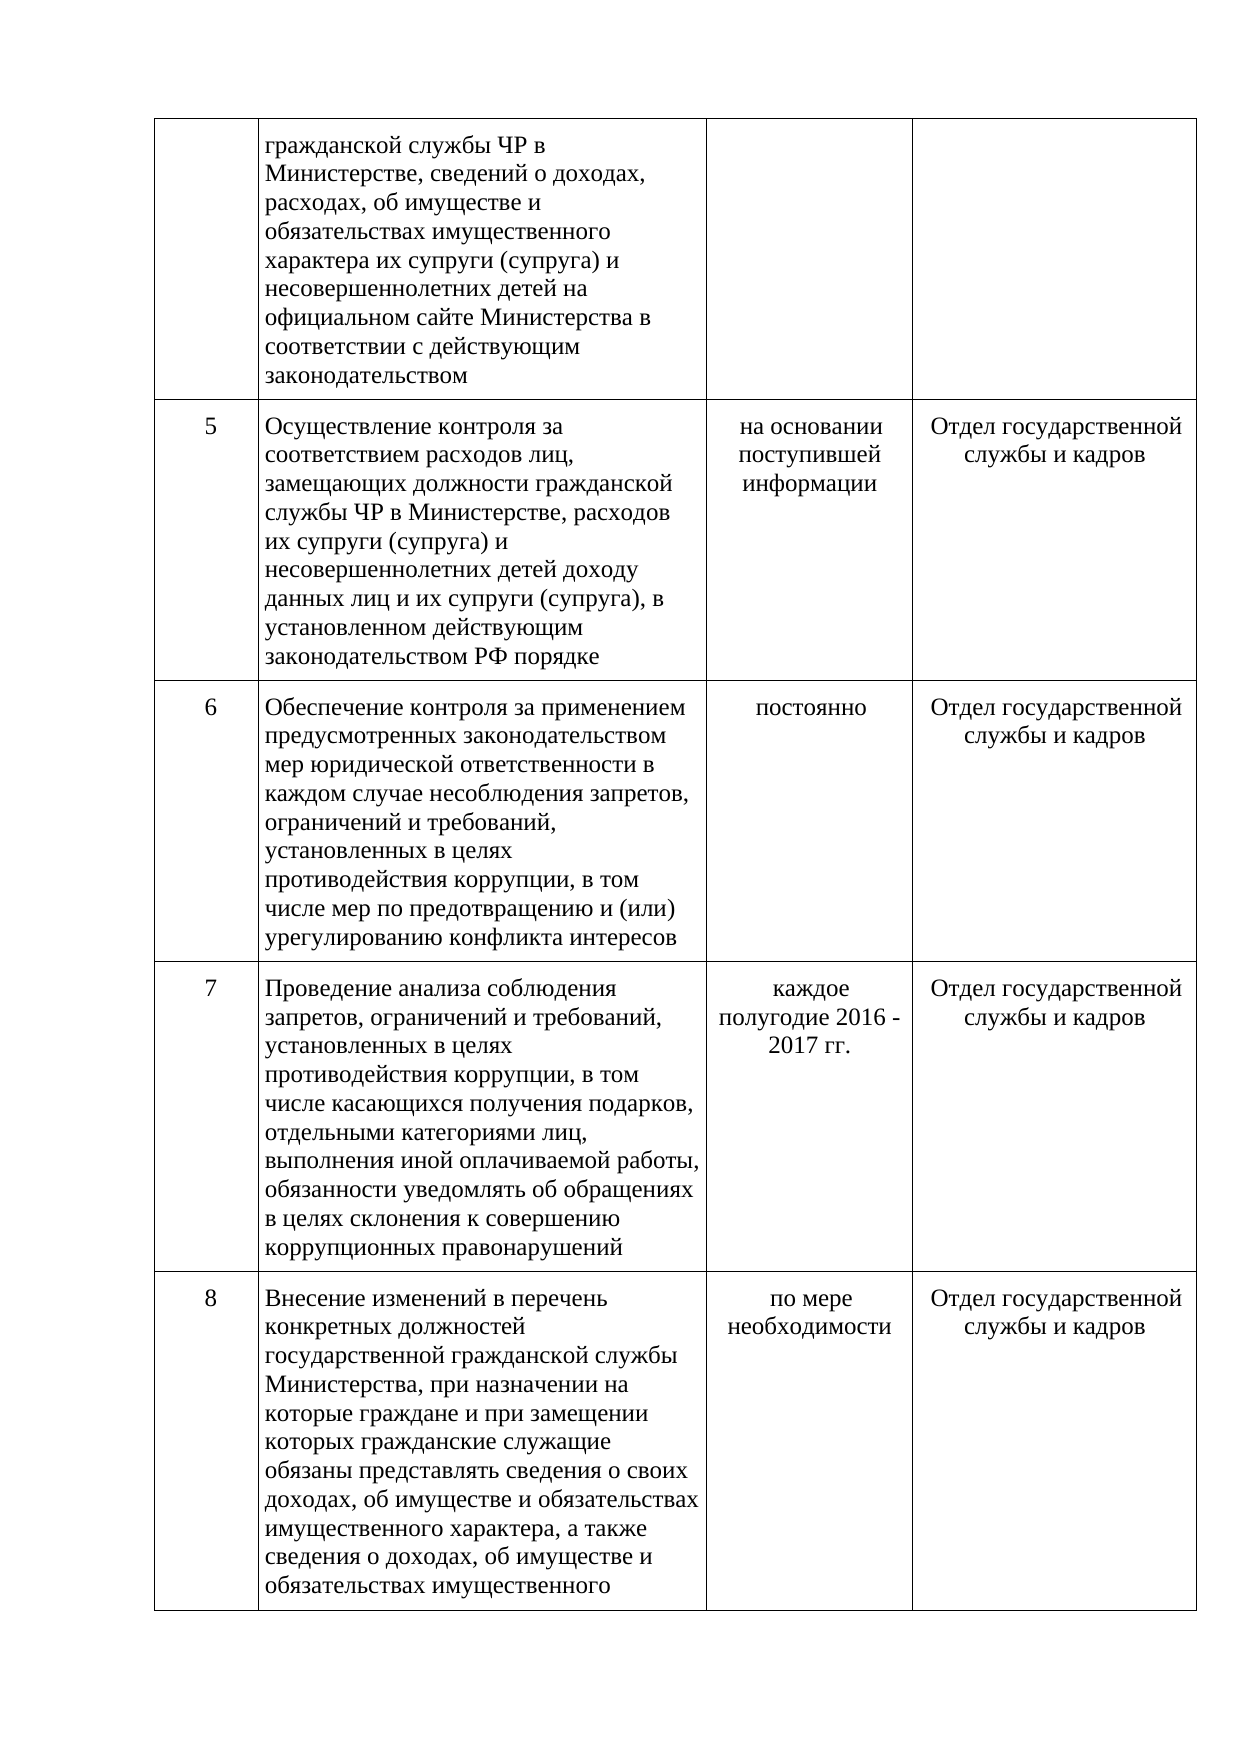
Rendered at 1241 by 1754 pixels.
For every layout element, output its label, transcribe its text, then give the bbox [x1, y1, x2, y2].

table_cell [913, 119, 1196, 399]
table_cell Отдел государственной службы и кадров [913, 400, 1196, 680]
table_cell 5 [155, 400, 258, 680]
table_cell 7 [155, 962, 258, 1271]
table_cell Проведение анализа соблюдения запретов, ограничений и требований, установленных в целях противодействия коррупции, в том числе касающихся получения подарков, отдельными категориями лиц, выполнения иной оплачиваемой работы, обязанности уведомлять об обращениях в целях склонения к совершению коррупционных правонарушений [259, 962, 706, 1271]
table_cell Обеспечение контроля за применением предусмотренных законодательством мер юридической ответственности в каждом случае несоблюдения запретов, ограничений и требований, установленных в целях противодействия коррупции, в том числе мер по предотвращению и (или) урегулированию конфликта интересов [259, 681, 706, 961]
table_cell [913, 1272, 1196, 1609]
table_cell Отдел государственной службы и кадров [913, 681, 1196, 961]
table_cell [259, 119, 706, 399]
table_cell на основании поступившей информации [707, 400, 912, 680]
table_cell 4 [155, 119, 258, 399]
table_cell 6 [155, 681, 258, 961]
table_cell Отдел государственной службы и кадров [913, 962, 1196, 1271]
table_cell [707, 119, 912, 399]
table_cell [259, 1272, 706, 1609]
table_cell каждое полугодие 2016 - 2017 гг. [707, 962, 912, 1271]
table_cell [707, 1272, 912, 1609]
table_cell постоянно [707, 681, 912, 961]
table_cell Осуществление контроля за соответствием расходов лиц, замещающих должности гражданской службы ЧР в Министерстве, расходов их супруги (супруга) и несовершеннолетних детей доходу данных лиц и их супруги (супруга), в установленном действующим законодательством РФ порядке [259, 400, 706, 680]
table_cell 8 [155, 1272, 258, 1609]
